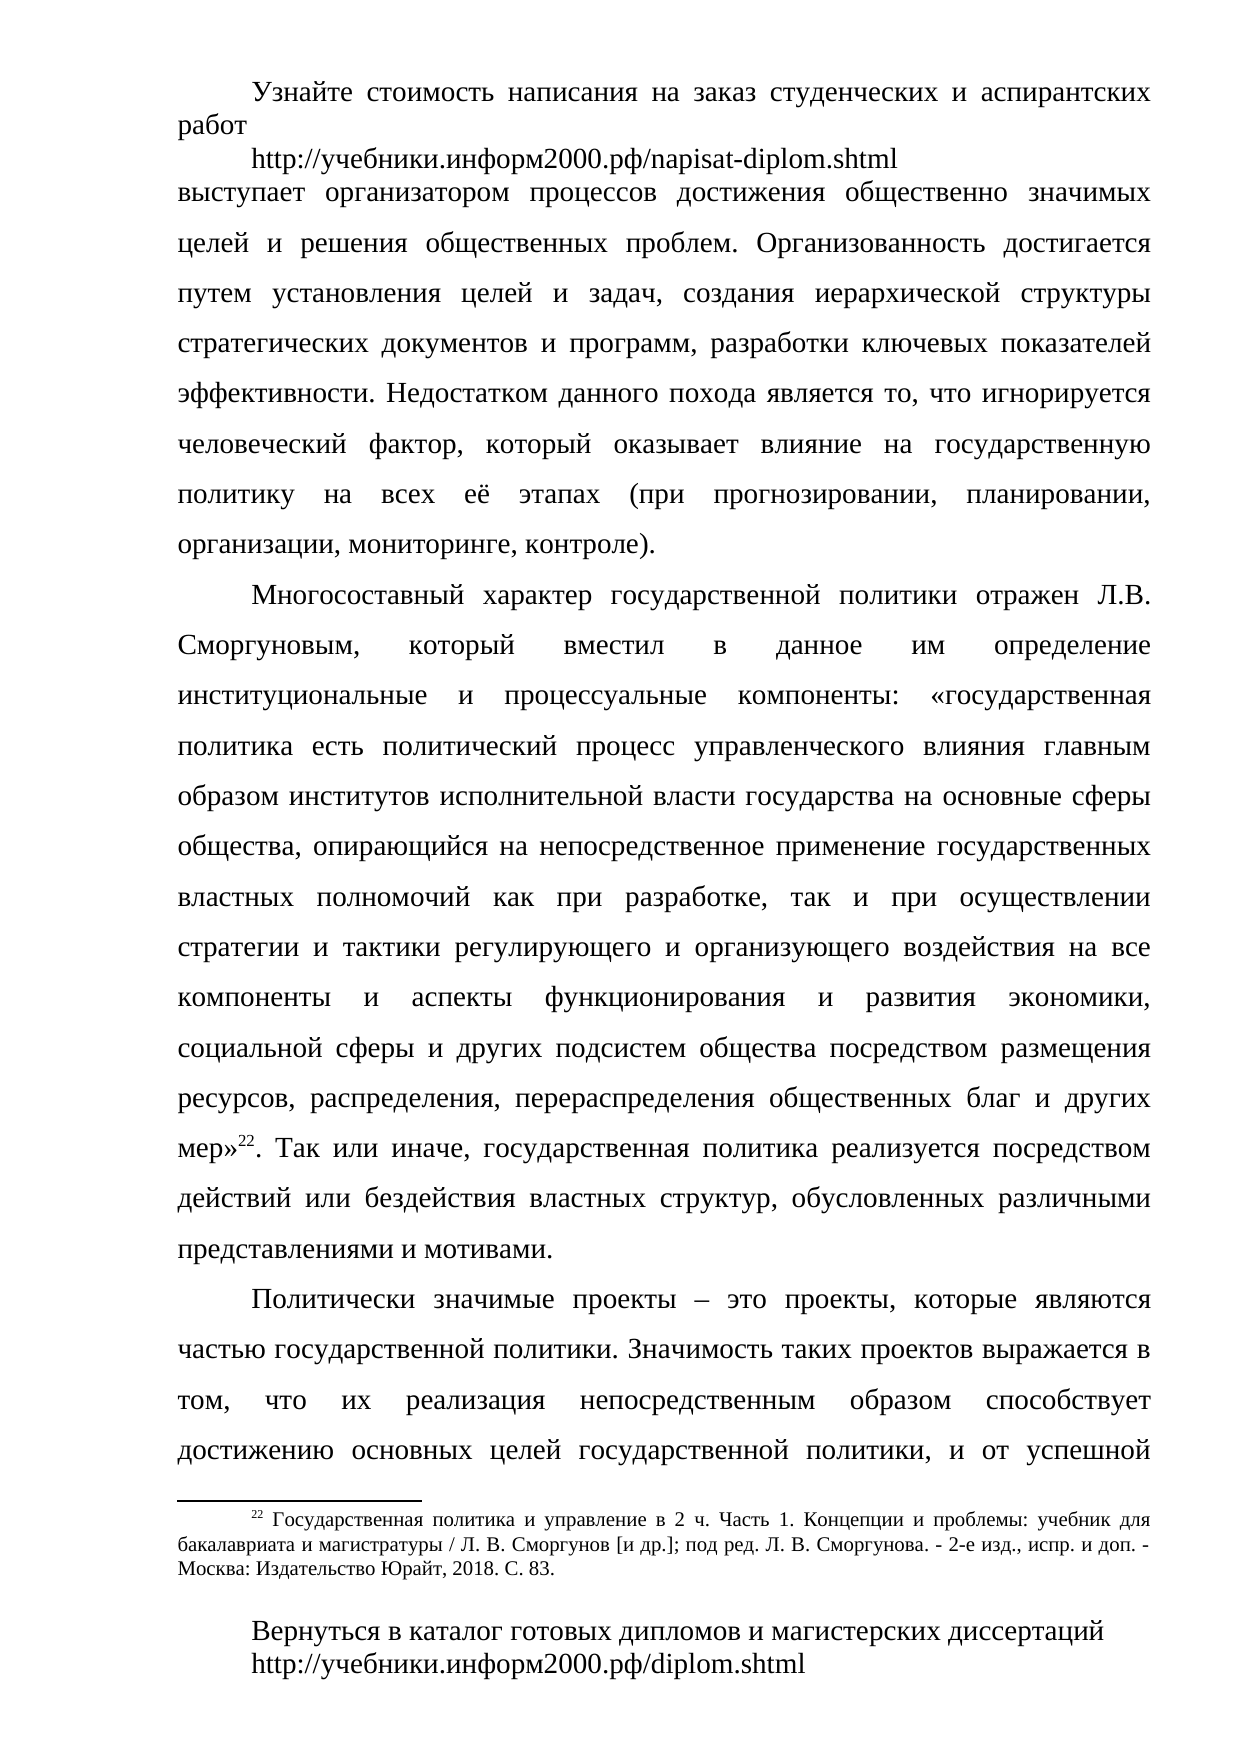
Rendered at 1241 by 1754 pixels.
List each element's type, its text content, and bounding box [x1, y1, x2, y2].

text Многосоставный характер государственной политики отражен Л.В. Сморгуновым, который вместил в данное им определение институциональные и процессуальные компоненты: «государственная политика есть политический процесс управленческого влияния главным образом институтов исполнительной власти государства на основные сферы общества, опирающийся на непосредственное применение государственных властных полномочий как при разработке, так и при осуществлении стратегии и тактики регулирующего и организующего воздействия на все компоненты и аспекты функционирования и развития экономики, социальной сферы и других подсистем общества посредством размещения ресурсов, распределения, перераспределения общественных благ и других мер». Так или иначе, государственная политика реализуется посредством действий или бездействия властных структур, обусловленных различными представлениями и мотивами. [177, 577, 1152, 1264]
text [177, 174, 1152, 560]
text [177, 1281, 1152, 1466]
